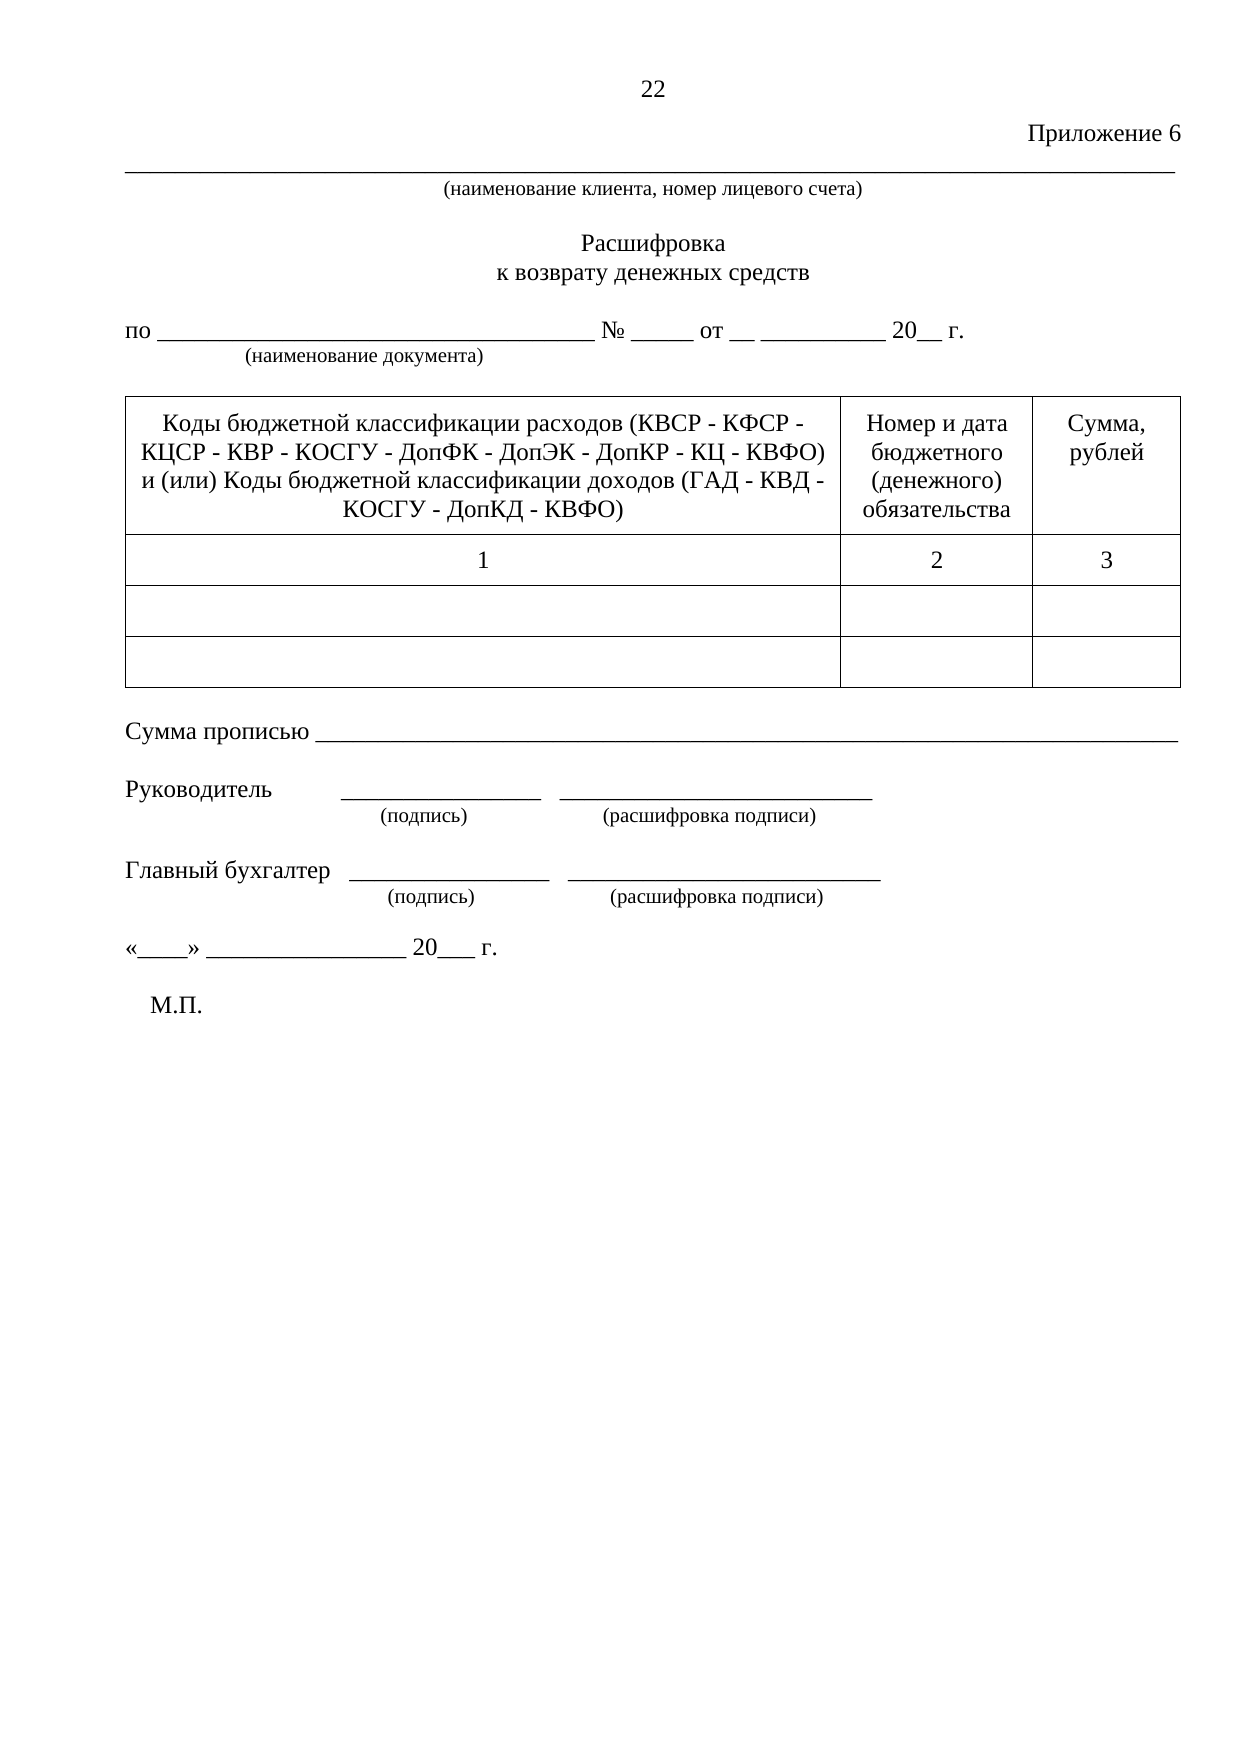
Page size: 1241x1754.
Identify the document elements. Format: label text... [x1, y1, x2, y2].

text по ___________________________________ № _____ от __ __________ 20__ г. [125, 315, 1181, 343]
text (подпись) (расшифровка подписи) [125, 884, 1181, 908]
table_cell 3 [1033, 535, 1180, 584]
text Расшифровка [125, 228, 1181, 257]
table_header Сумма, рублей [1033, 397, 1180, 533]
table_cell [841, 586, 1032, 636]
table_cell [1033, 586, 1180, 636]
table_cell [126, 586, 840, 636]
text Главный бухгалтер ________________ _________________________ [125, 856, 1181, 884]
text к возврату денежных средств [125, 257, 1181, 286]
text М.П. [125, 990, 1181, 1019]
text Руководитель ________________ _________________________ [125, 774, 1181, 803]
table_cell [841, 637, 1032, 687]
text (наименование клиента, номер лицевого счета) [125, 176, 1181, 200]
text «____» ________________ 20___ г. [125, 932, 1181, 961]
text ____________________________________________________________________________________ [125, 147, 1181, 176]
text (подпись) (расшифровка подписи) [125, 803, 1181, 827]
table_header Коды бюджетной классификации расходов (КВСР - КФСР - КЦСР - КВР - КОСГУ - ДопФК - ДопЭК - ДопКР - КЦ - КВФО) и (или) Коды бюджетной классификации доходов (ГАД - КВД - КОСГУ - ДопКД - КВФО) [126, 397, 840, 533]
table_cell 2 [841, 535, 1032, 584]
text Сумма прописью _____________________________________________________________________ [125, 716, 1181, 745]
table_cell 1 [126, 535, 840, 584]
text (наименование документа) [125, 343, 1181, 367]
text Приложение 6 [125, 118, 1181, 147]
table_cell [1033, 637, 1180, 687]
table_header Номер и дата бюджетного (денежного) обязательства [841, 397, 1032, 533]
table_cell [126, 637, 840, 687]
